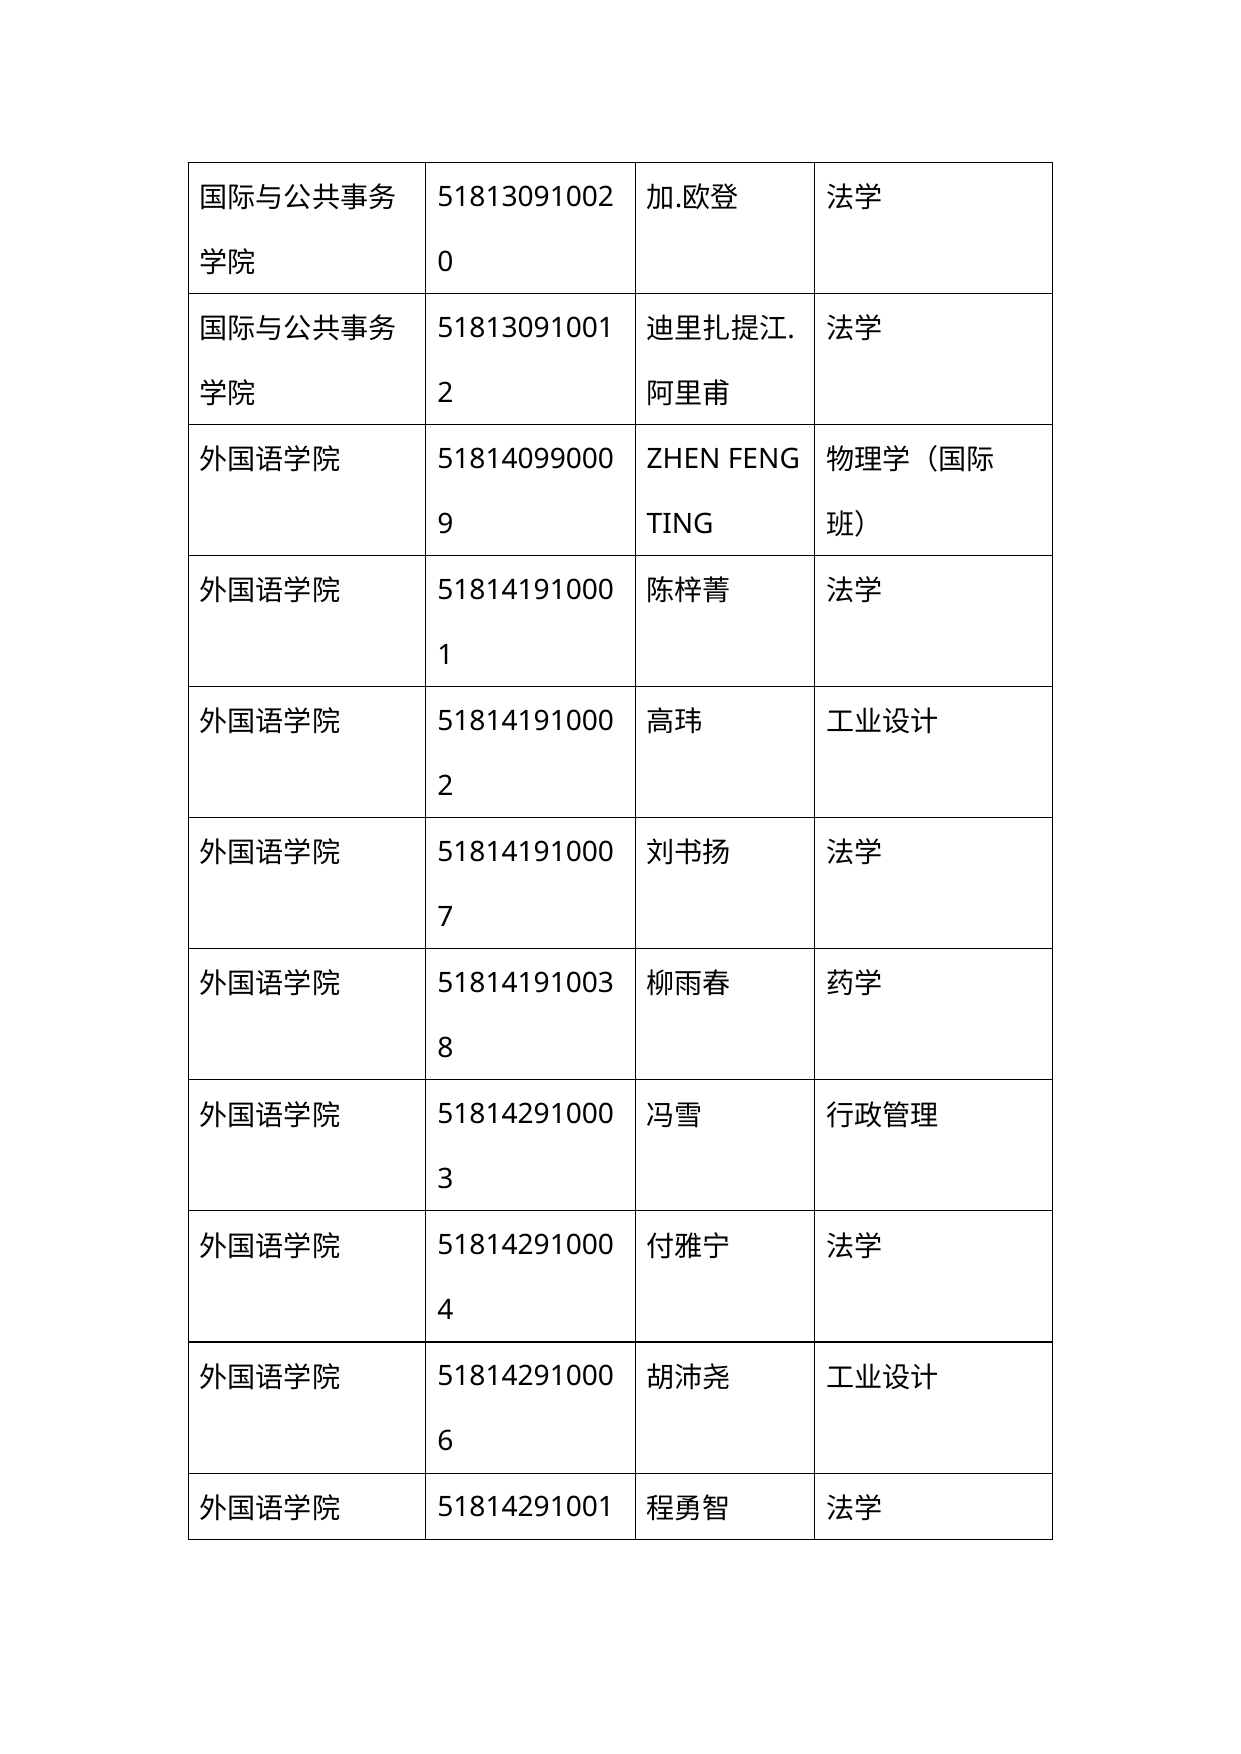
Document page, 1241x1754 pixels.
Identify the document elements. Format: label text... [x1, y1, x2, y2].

table_cell 518130910012 [426, 294, 635, 424]
table_cell 外国语学院 [189, 1211, 425, 1341]
table_cell 法学 [815, 556, 1052, 686]
table_cell 518142910004 [426, 1211, 635, 1341]
table_cell 518141910007 [426, 818, 635, 948]
table_cell 国际与公共事务学院 [189, 294, 425, 424]
table_cell 外国语学院 [189, 949, 425, 1079]
table_cell 外国语学院 [189, 1080, 425, 1210]
table_cell 陈梓菁 [636, 556, 814, 686]
table_cell 外国语学院 [189, 556, 425, 686]
table_cell 刘书扬 [636, 818, 814, 948]
table_cell 法学 [815, 1211, 1052, 1341]
table_cell 冯雪 [636, 1080, 814, 1210]
table_cell 工业设计 [815, 1343, 1052, 1472]
table_cell 法学 [815, 818, 1052, 948]
table_cell 518141910001 [426, 556, 635, 686]
table_cell 迪里扎提江.阿里甫 [636, 294, 814, 424]
table_cell 加.欧登 [636, 163, 814, 293]
table_cell 胡沛尧 [636, 1343, 814, 1472]
table_cell 付雅宁 [636, 1211, 814, 1341]
table_cell 外国语学院 [189, 818, 425, 948]
table_cell 药学 [815, 949, 1052, 1079]
table_cell 外国语学院 [189, 1474, 425, 1538]
table_cell 外国语学院 [189, 1343, 425, 1472]
table_cell 国际与公共事务学院 [189, 163, 425, 293]
table_cell 518142910006 [426, 1343, 635, 1472]
table_cell 高玮 [636, 687, 814, 817]
table_cell 518142910003 [426, 1080, 635, 1210]
table_cell 柳雨春 [636, 949, 814, 1079]
table_cell 外国语学院 [189, 687, 425, 817]
table_cell 外国语学院 [189, 425, 425, 555]
table_cell 法学 [815, 163, 1052, 293]
table_cell 工业设计 [815, 687, 1052, 817]
table_cell 518141910002 [426, 687, 635, 817]
table_cell 法学 [815, 294, 1052, 424]
table_cell ZHEN FENG TING [636, 425, 814, 555]
table_cell 518142910018 [426, 1474, 635, 1538]
table_cell 518140990009 [426, 425, 635, 555]
table_cell 518141910038 [426, 949, 635, 1079]
table_cell 行政管理 [815, 1080, 1052, 1210]
table_cell 518130910020 [426, 163, 635, 293]
table_cell 程勇智 [636, 1474, 814, 1538]
table_cell 物理学（国际班） [815, 425, 1052, 555]
table_cell 法学 [815, 1474, 1052, 1538]
